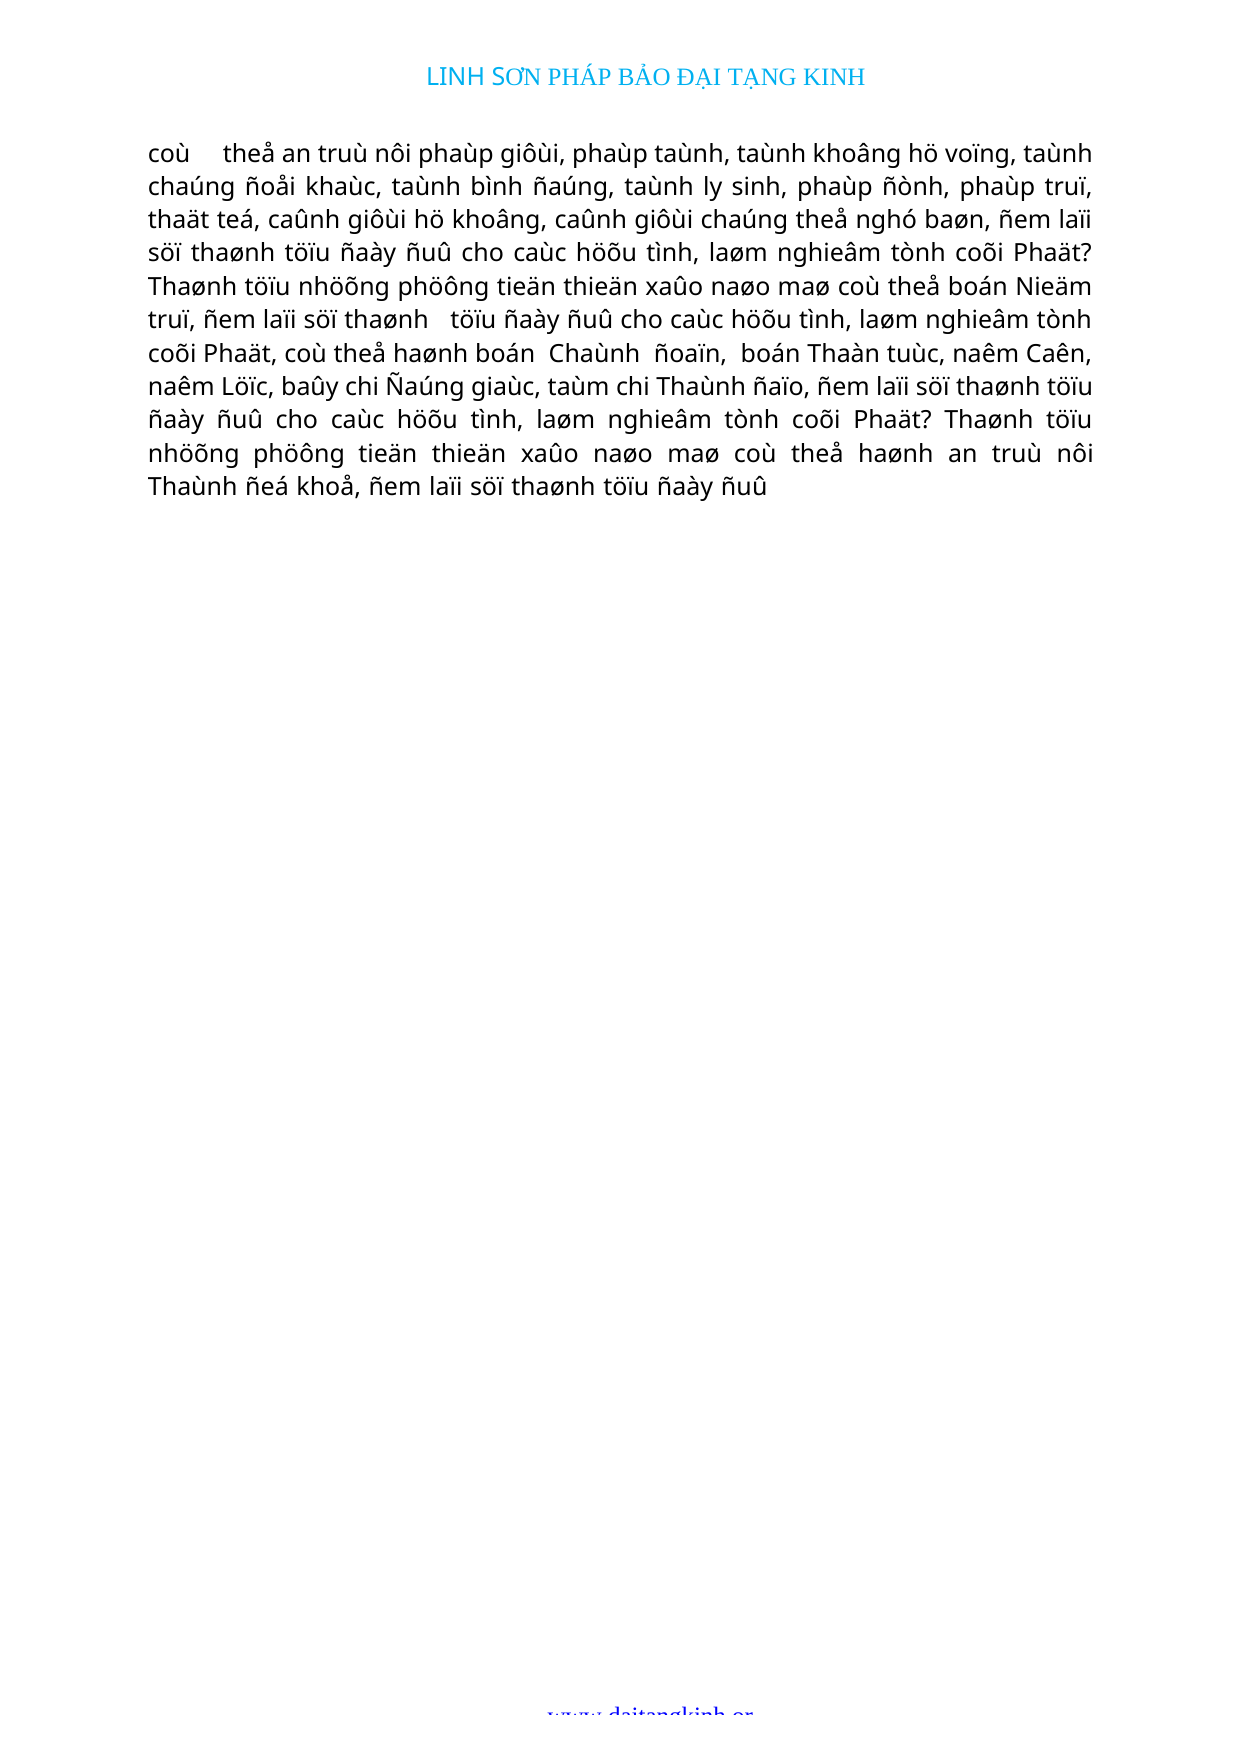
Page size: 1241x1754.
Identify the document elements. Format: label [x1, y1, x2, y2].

text [148, 135, 1093, 503]
